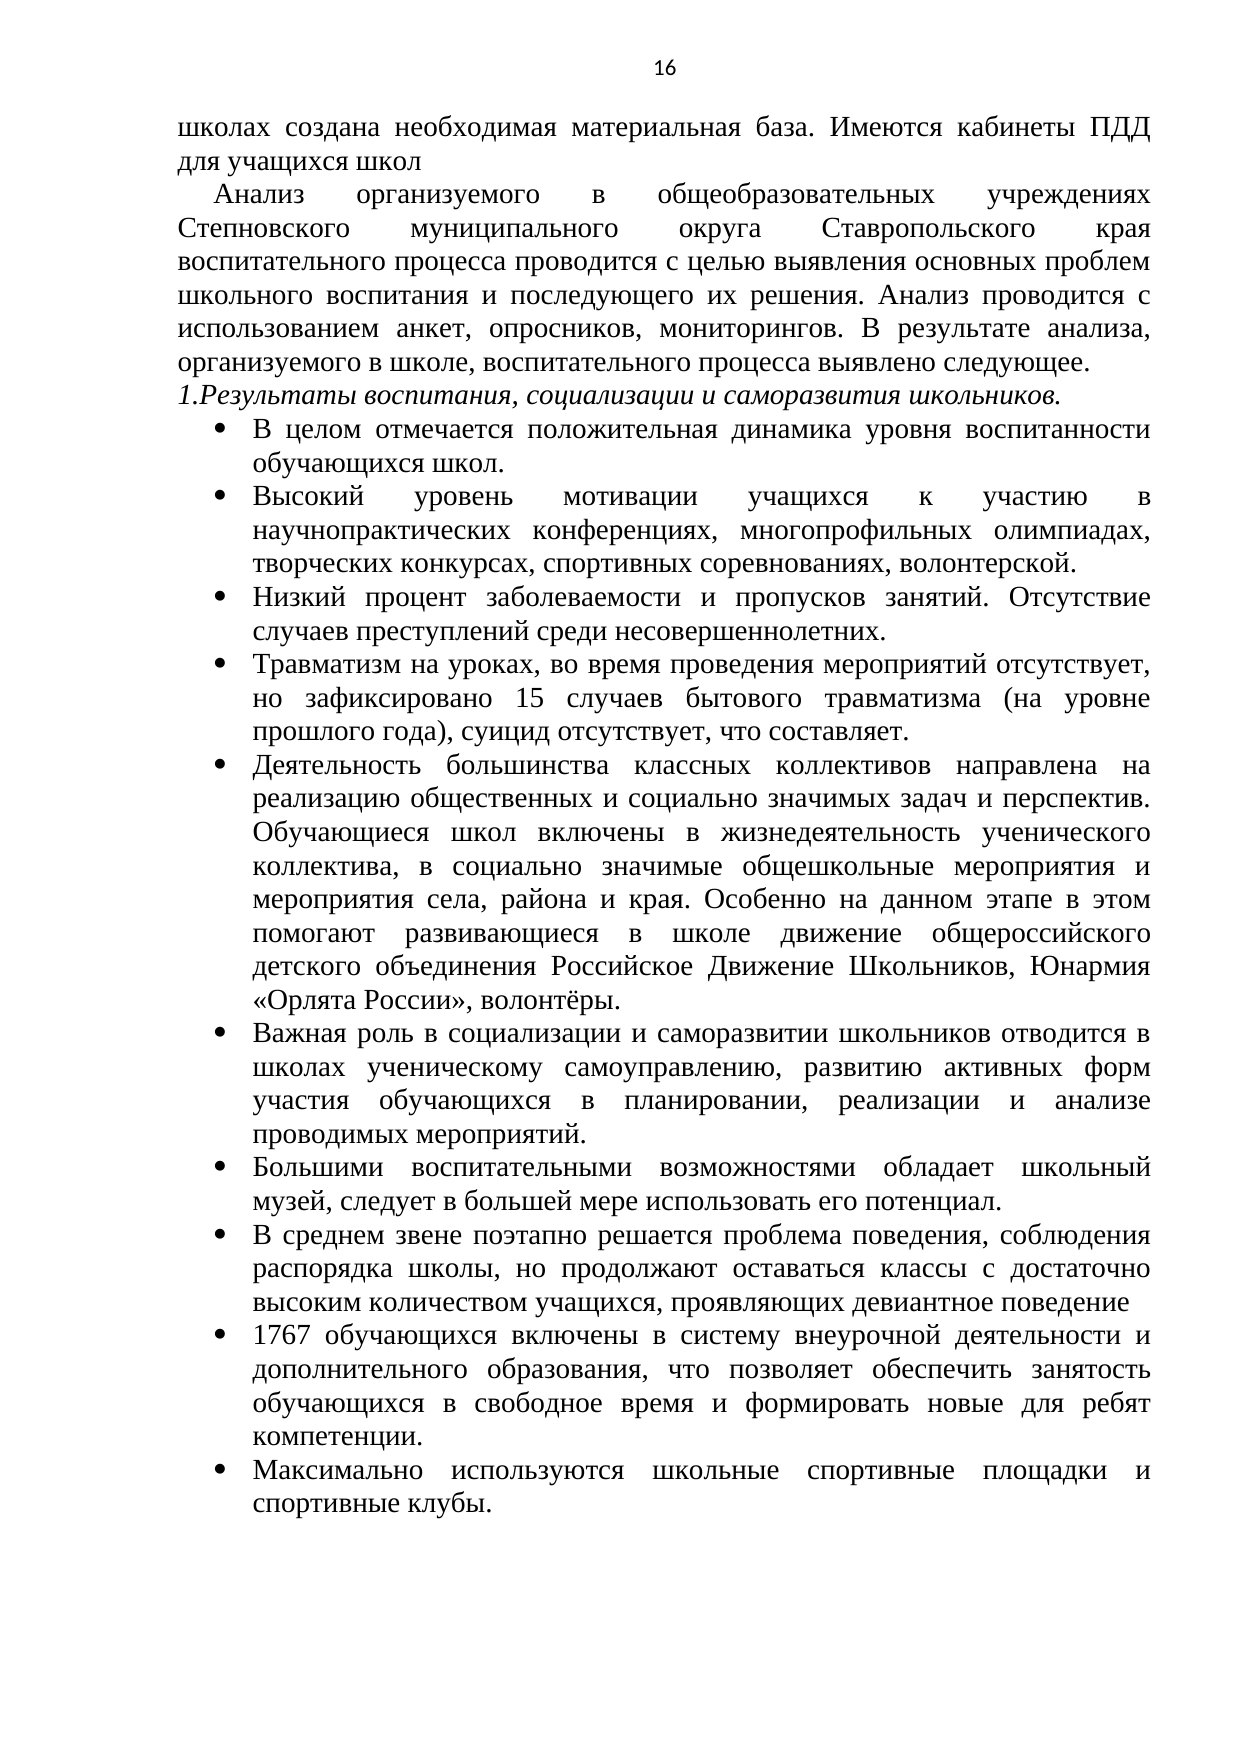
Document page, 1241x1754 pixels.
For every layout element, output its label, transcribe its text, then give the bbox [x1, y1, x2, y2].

text 1.Результаты воспитания, социализации и саморазвития школьников. [177, 377, 1152, 411]
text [177, 109, 1152, 176]
list Высокий уровень мотивации учащихся к участию в научнопрактических конференциях, многопрофильных олимпиадах, творческих конкурсах, спортивных соревнованиях, волонтерской. [215, 478, 1152, 579]
list Деятельность большинства классных коллективов направлена на реализацию общественных и социально значимых задач и перспектив. Обучающиеся школ включены в жизнедеятельность ученического коллектива, в социально значимые общешкольные мероприятия и мероприятия села, района и края. Особенно на данном этапе в этом помогают развивающиеся в школе движение общероссийского детского объединения Российское Движение Школьников, Юнармия «Орлята России», волонтёры. [215, 747, 1152, 1015]
list Большими воспитательными возможностями обладает школьный музей, следует в большей мере использовать его потенциал. [215, 1149, 1152, 1217]
list В среднем звене поэтапно решается проблема поведения, соблюдения распорядка школы, но продолжают оставаться классы с достаточно высоким количеством учащихся, проявляющих девиантное поведение [215, 1217, 1152, 1317]
list Максимально используются школьные спортивные площадки и спортивные клубы. [215, 1452, 1152, 1519]
list Важная роль в социализации и саморазвитии школьников отводится в школах ученическому самоуправлению, развитию активных форм участия обучающихся в планировании, реализации и анализе проводимых мероприятий. [215, 1015, 1152, 1149]
list В целом отмечается положительная динамика уровня воспитанности обучающихся школ. [215, 411, 1152, 478]
text Анализ организуемого в общеобразовательных учреждениях Степновского муниципального округа Ставропольского края воспитательного процесса проводится с целью выявления основных проблем школьного воспитания и последующего их решения. Анализ проводится с использованием анкет, опросников, мониторингов. В результате анализа, организуемого в школе, воспитательного процесса выявлено следующее. [177, 176, 1152, 377]
list 1767 обучающихся включены в систему внеурочной деятельности и дополнительного образования, что позволяет обеспечить занятость обучающихся в свободное время и формировать новые для ребят компетенции. [215, 1317, 1152, 1452]
list Травматизм на уроках, во время проведения мероприятий отсутствует, но зафиксировано 15 случаев бытового травматизма (на уровне прошлого года), суицид отсутствует, что составляет. [215, 646, 1152, 747]
list Низкий процент заболеваемости и пропусков занятий. Отсутствие случаев преступлений среди несовершеннолетних. [215, 579, 1152, 646]
